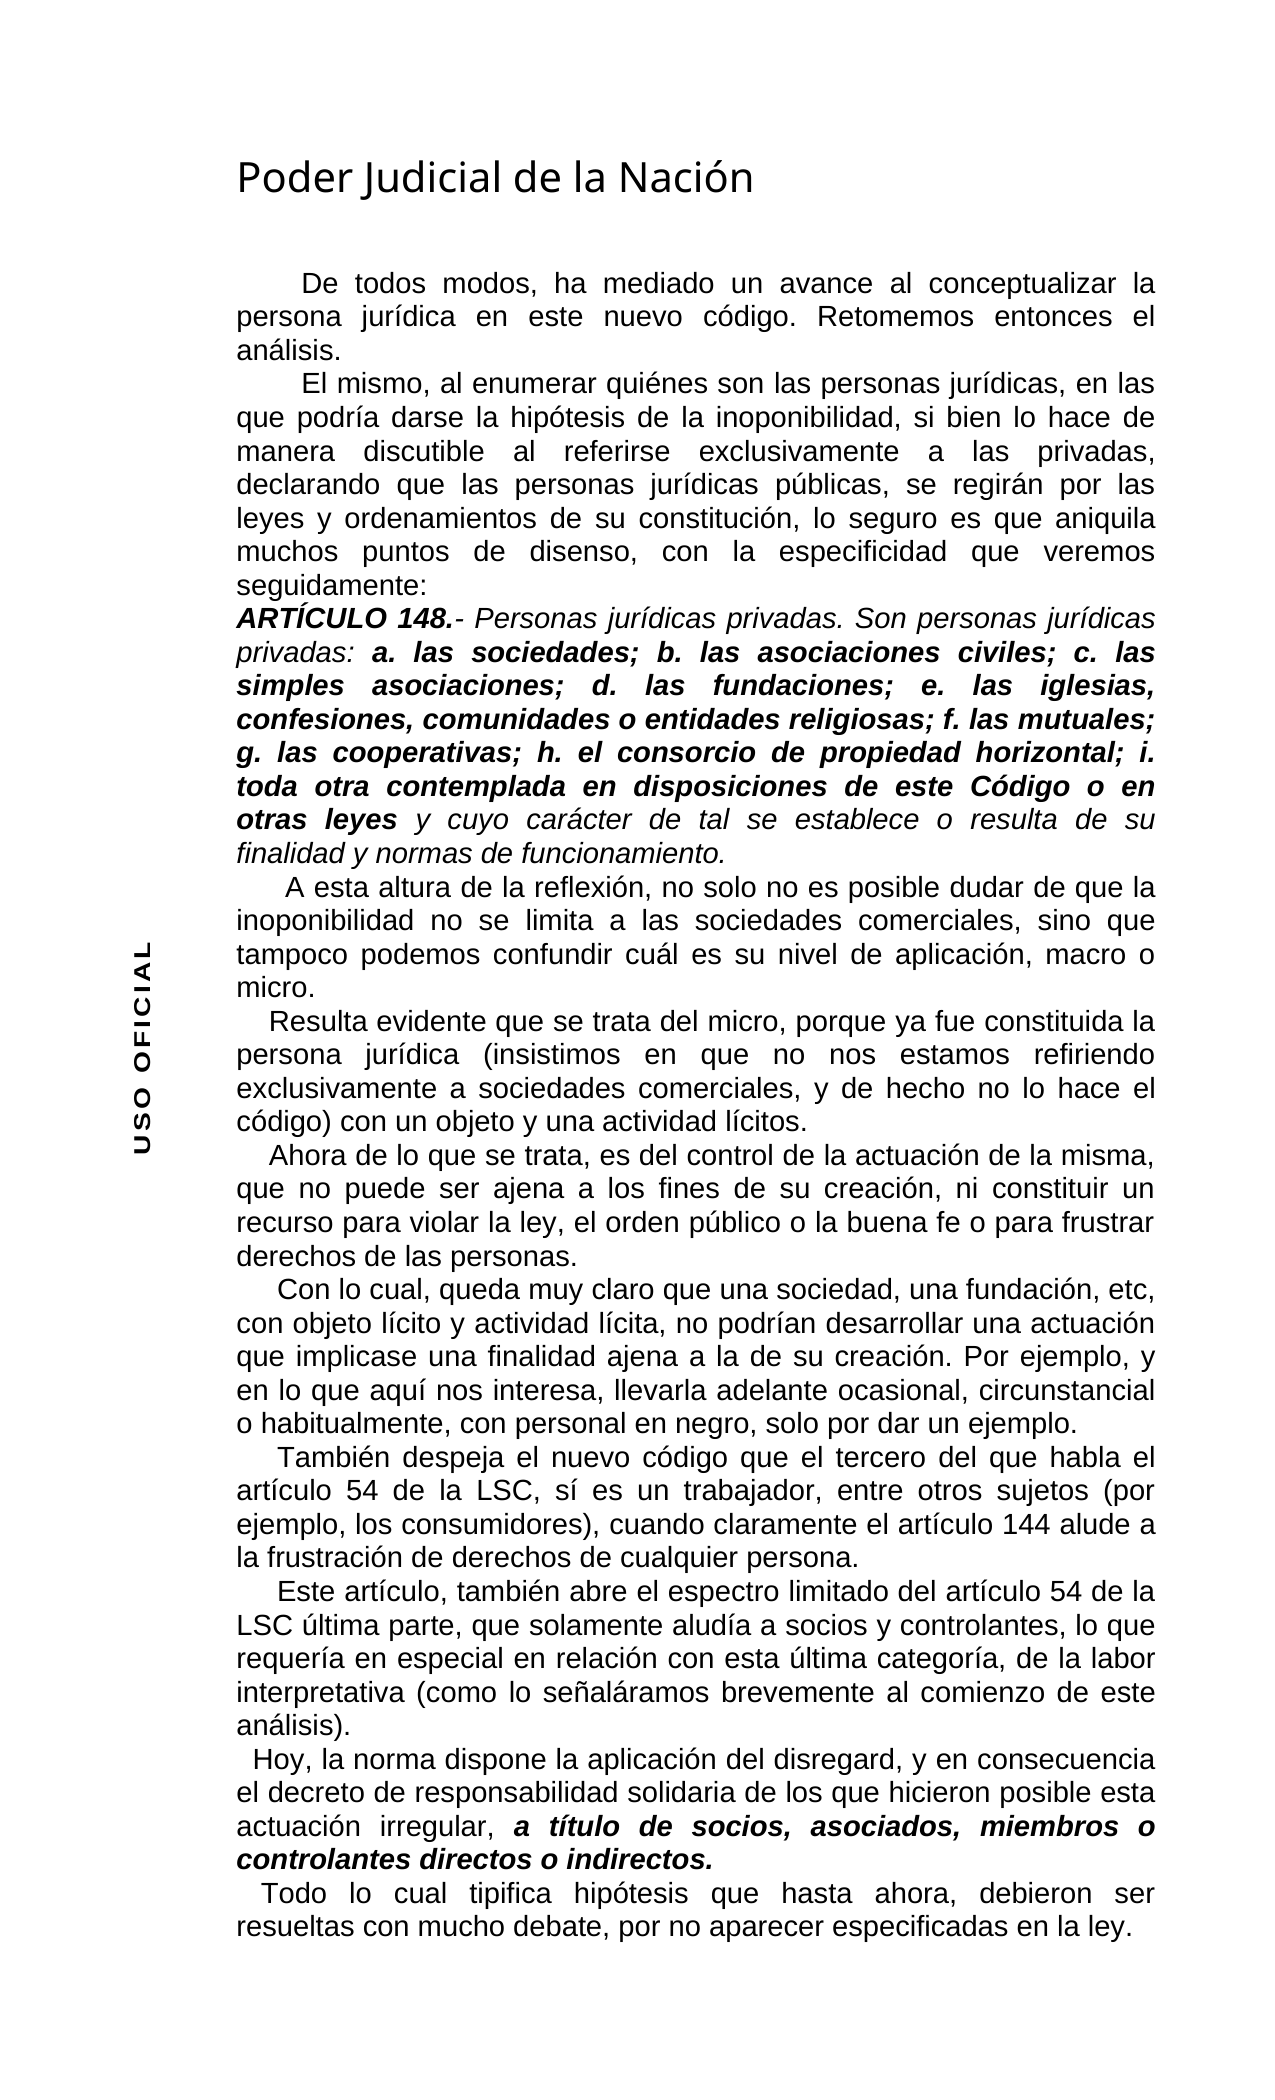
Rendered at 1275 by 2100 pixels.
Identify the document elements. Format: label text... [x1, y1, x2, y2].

text Hoy, la norma dispone la aplicación del disregard, y en consecuencia el decreto de responsabilidad solidaria de los que hicieron posible esta actuación irregular, a título de socios, asociados, miembros o controlantes directos o indirectos. [236, 1742, 1157, 1876]
text El mismo, al enumerar quiénes son las personas jurídicas, en las que podría darse la hipótesis de la inoponibilidad, si bien lo hace de manera discutible al referirse exclusivamente a las privadas, declarando que las personas jurídicas públicas, se regirán por las leyes y ordenamientos de su constitución, lo seguro es que aniquila muchos puntos de disenso, con la especificidad que veremos seguidamente: [236, 366, 1157, 601]
text Ahora de lo que se trata, es del control de la actuación de la misma, que no puede ser ajena a los fines de su creación, ni constituir un recurso para violar la ley, el orden público o la buena fe o para frustrar derechos de las personas. [236, 1138, 1157, 1272]
text Con lo cual, queda muy claro que una sociedad, una fundación, etc, con objeto lícito y actividad lícita, no podrían desarrollar una actuación que implicase una finalidad ajena a la de su creación. Por ejemplo, y en lo que aquí nos interesa, llevarla adelante ocasional, circunstancial o habitualmente, con personal en negro, solo por dar un ejemplo. [236, 1272, 1157, 1440]
text También despeja el nuevo código que el tercero del que habla el artículo 54 de la LSC, sí es un trabajador, entre otros sujetos (por ejemplo, los consumidores), cuando claramente el artículo 144 alude a la frustración de derechos de cualquier persona. [236, 1440, 1157, 1574]
text Todo lo cual tipifica hipótesis que hasta ahora, debieron ser resueltas con mucho debate, por no aparecer especificadas en la ley. [236, 1876, 1157, 1943]
text ARTÍCULO 148.- Personas jurídicas privadas. Son personas jurídicas privadas: a. las sociedades; b. las asociaciones civiles; c. las simples asociaciones; d. las fundaciones; e. las iglesias, confesiones, comunidades o entidades religiosas; f. las mutuales; g. las cooperativas; h. el consorcio de propiedad horizontal; i. toda otra contemplada en disposiciones de este Código o en otras leyes y cuyo carácter de tal se establece o resulta de su finalidad y normas de funcionamiento. [236, 601, 1157, 869]
text De todos modos, ha mediado un avance al conceptualizar la persona jurídica en este nuevo código. Retomemos entonces el análisis. [236, 266, 1157, 366]
text Este artículo, también abre el espectro limitado del artículo 54 de la LSC última parte, que solamente aludía a socios y controlantes, lo que requería en especial en relación con esta última categoría, de la labor interpretativa (como lo señaláramos brevemente al comienzo de este análisis). [236, 1574, 1157, 1742]
text Resulta evidente que se trata del micro, porque ya fue constituida la persona jurídica (insistimos en que no nos estamos refiriendo exclusivamente a sociedades comerciales, y de hecho no lo hace el código) con un objeto y una actividad lícitos. [236, 1004, 1157, 1138]
text A esta altura de la reflexión, no solo no es posible dudar de que la inoponibilidad no se limita a las sociedades comerciales, sino que tampoco podemos confundir cuál es su nivel de aplicación, macro o micro. [236, 869, 1157, 1004]
